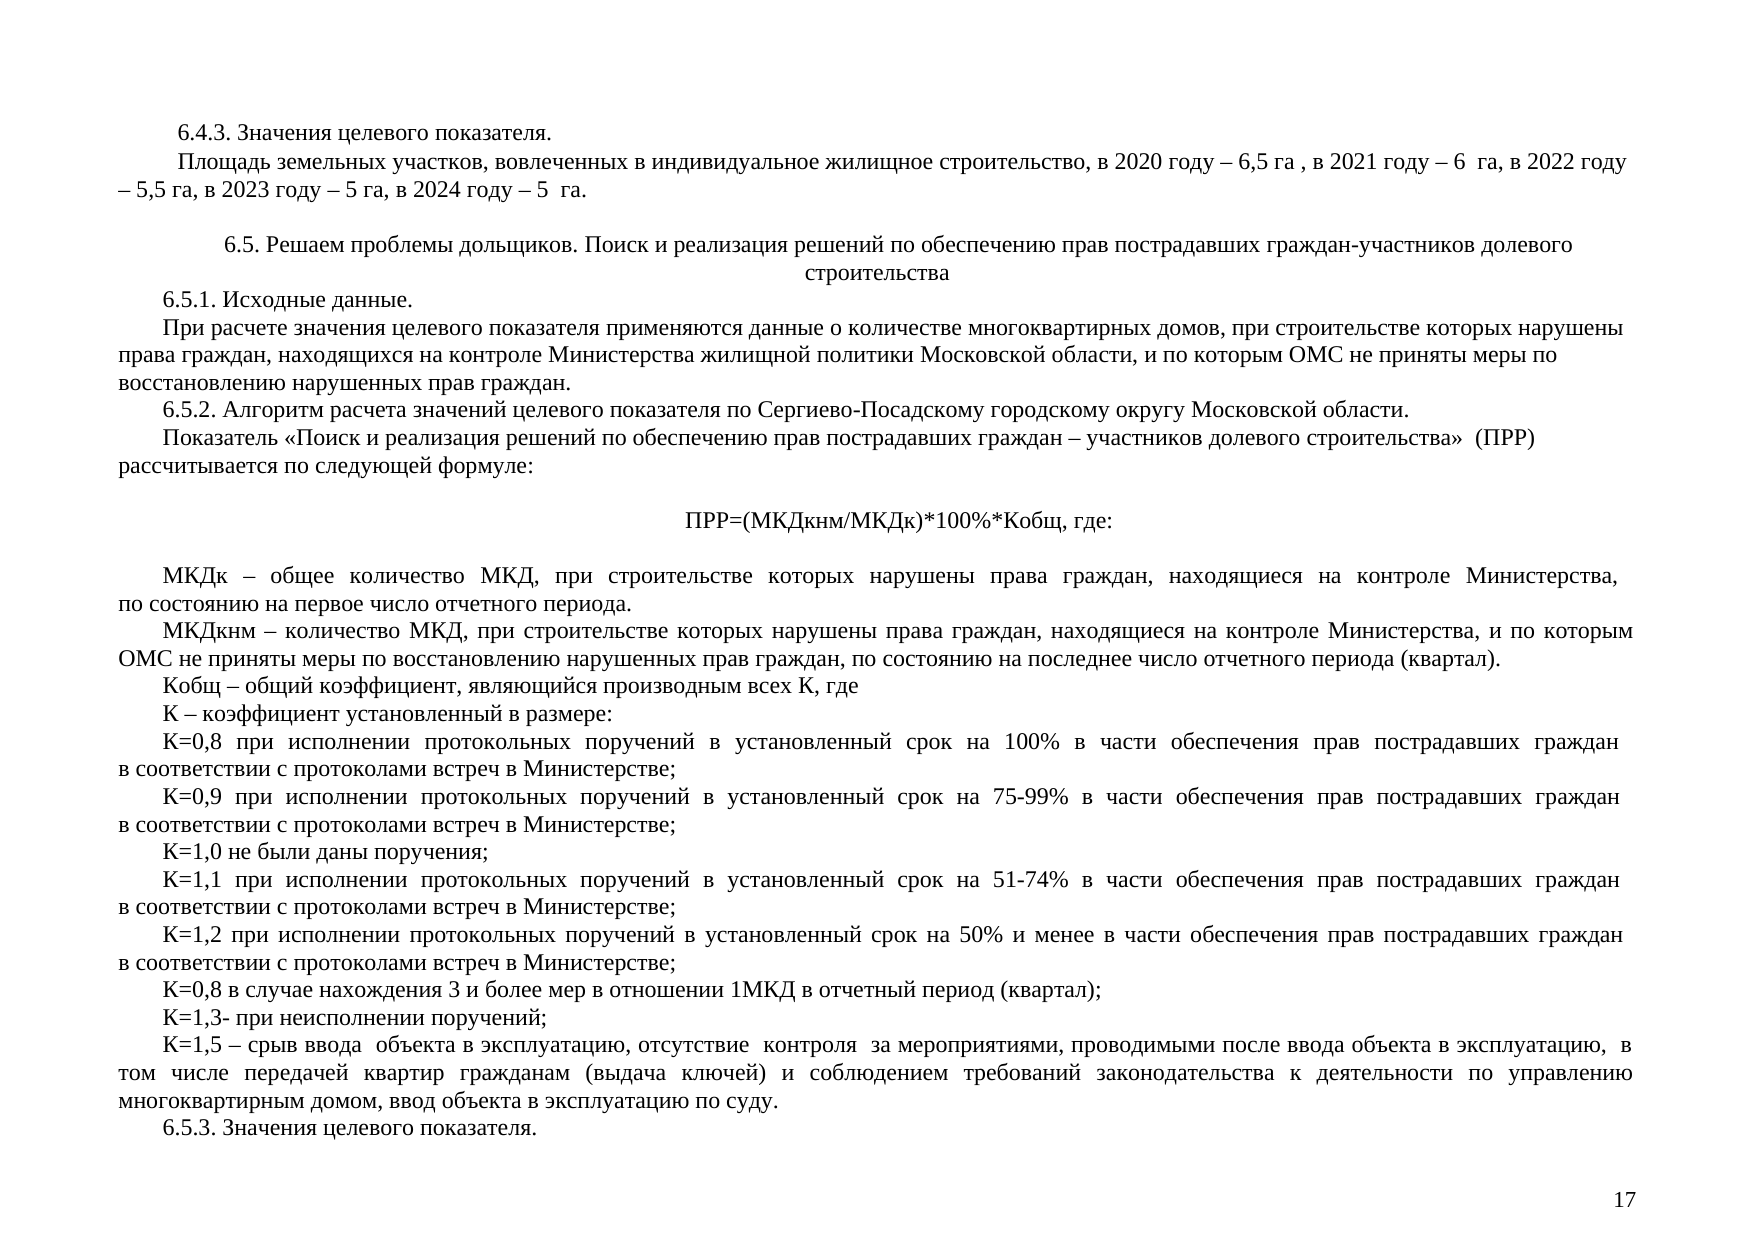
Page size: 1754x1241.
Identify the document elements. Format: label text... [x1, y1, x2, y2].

list К=0,8 при исполнении протокольных поручений в установленный срок на 100% в части обеспечения прав пострадавших граждан в соответствии с протоколами встреч в Министерстве; [118, 727, 1636, 782]
list При расчете значения целевого показателя применяются данные о количестве многоквартирных домов, при строительстве которых нарушены права граждан, находящихся на контроле Министерства жилищной политики Московской области, и по которым ОМС не приняты меры по восстановлению нарушенных прав граждан. [118, 313, 1636, 396]
list К=1,0 не были даны поручения; [118, 837, 1636, 865]
list ПРР=(МКДкнм/МКДк)*100%*Кобщ, где: [118, 506, 1636, 533]
list Кобщ – общий коэффициент, являющийся производным всех К, где [118, 672, 1636, 699]
list МКДк – общее количество МКД, при строительстве которых нарушены права граждан, находящиеся на контроле Министерства, по состоянию на первое число отчетного периода. [118, 561, 1636, 616]
list 6.5.3. Значения целевого показателя. [118, 1113, 1636, 1141]
list К=1,1 при исполнении протокольных поручений в установленный срок на 51-74% в части обеспечения прав пострадавших граждан в соответствии с протоколами встреч в Министерстве; [118, 865, 1636, 920]
list К=1,3- при неисполнении поручений; [118, 1003, 1636, 1030]
list Показатель «Поиск и реализация решений по обеспечению прав пострадавших граждан – участников долевого строительства» (ПРР) рассчитывается по следующей формуле: [118, 423, 1636, 478]
list 6.5.2. Алгоритм расчета значений целевого показателя по Сергиево-Посадскому городскому округу Московской области. [118, 396, 1636, 423]
list К=1,2 при исполнении протокольных поручений в установленный срок на 50% и менее в части обеспечения прав пострадавших граждан в соответствии с протоколами встреч в Министерстве; [118, 920, 1636, 975]
list К=0,8 в случае нахождения 3 и более мер в отношении 1МКД в отчетный период (квартал); [118, 975, 1636, 1003]
list Площадь земельных участков, вовлеченных в индивидуальное жилищное строительство, в 2020 году – 6,5 га , в 2021 году – 6 га, в 2022 году – 5,5 га, в 2023 году – 5 га, в 2024 году – 5 га. [118, 147, 1636, 202]
list 6.5. Решаем проблемы дольщиков. Поиск и реализация решений по обеспечению прав пострадавших граждан-участников долевого строительства [118, 230, 1636, 285]
list 6.5.1. Исходные данные. [118, 285, 1636, 313]
list МКДкнм – количество МКД, при строительстве которых нарушены права граждан, находящиеся на контроле Министерства, и по которым ОМС не приняты меры по восстановлению нарушенных прав граждан, по состоянию на последнее число отчетного периода (квартал). [118, 616, 1636, 672]
list К=0,9 при исполнении протокольных поручений в установленный срок на 75-99% в части обеспечения прав пострадавших граждан в соответствии с протоколами встреч в Министерстве; [118, 782, 1636, 837]
list 6.4.3. Значения целевого показателя. [118, 118, 1636, 146]
list К – коэффициент установленный в размере: [118, 699, 1636, 727]
list К=1,5 – срыв ввода объекта в эксплуатацию, отсутствие контроля за мероприятиями, проводимыми после ввода объекта в эксплуатацию, в том числе передачей квартир гражданам (выдача ключей) и соблюдением требований законодательства к деятельности по управлению многоквартирным домом, ввод объекта в эксплуатацию по суду. [118, 1030, 1636, 1113]
